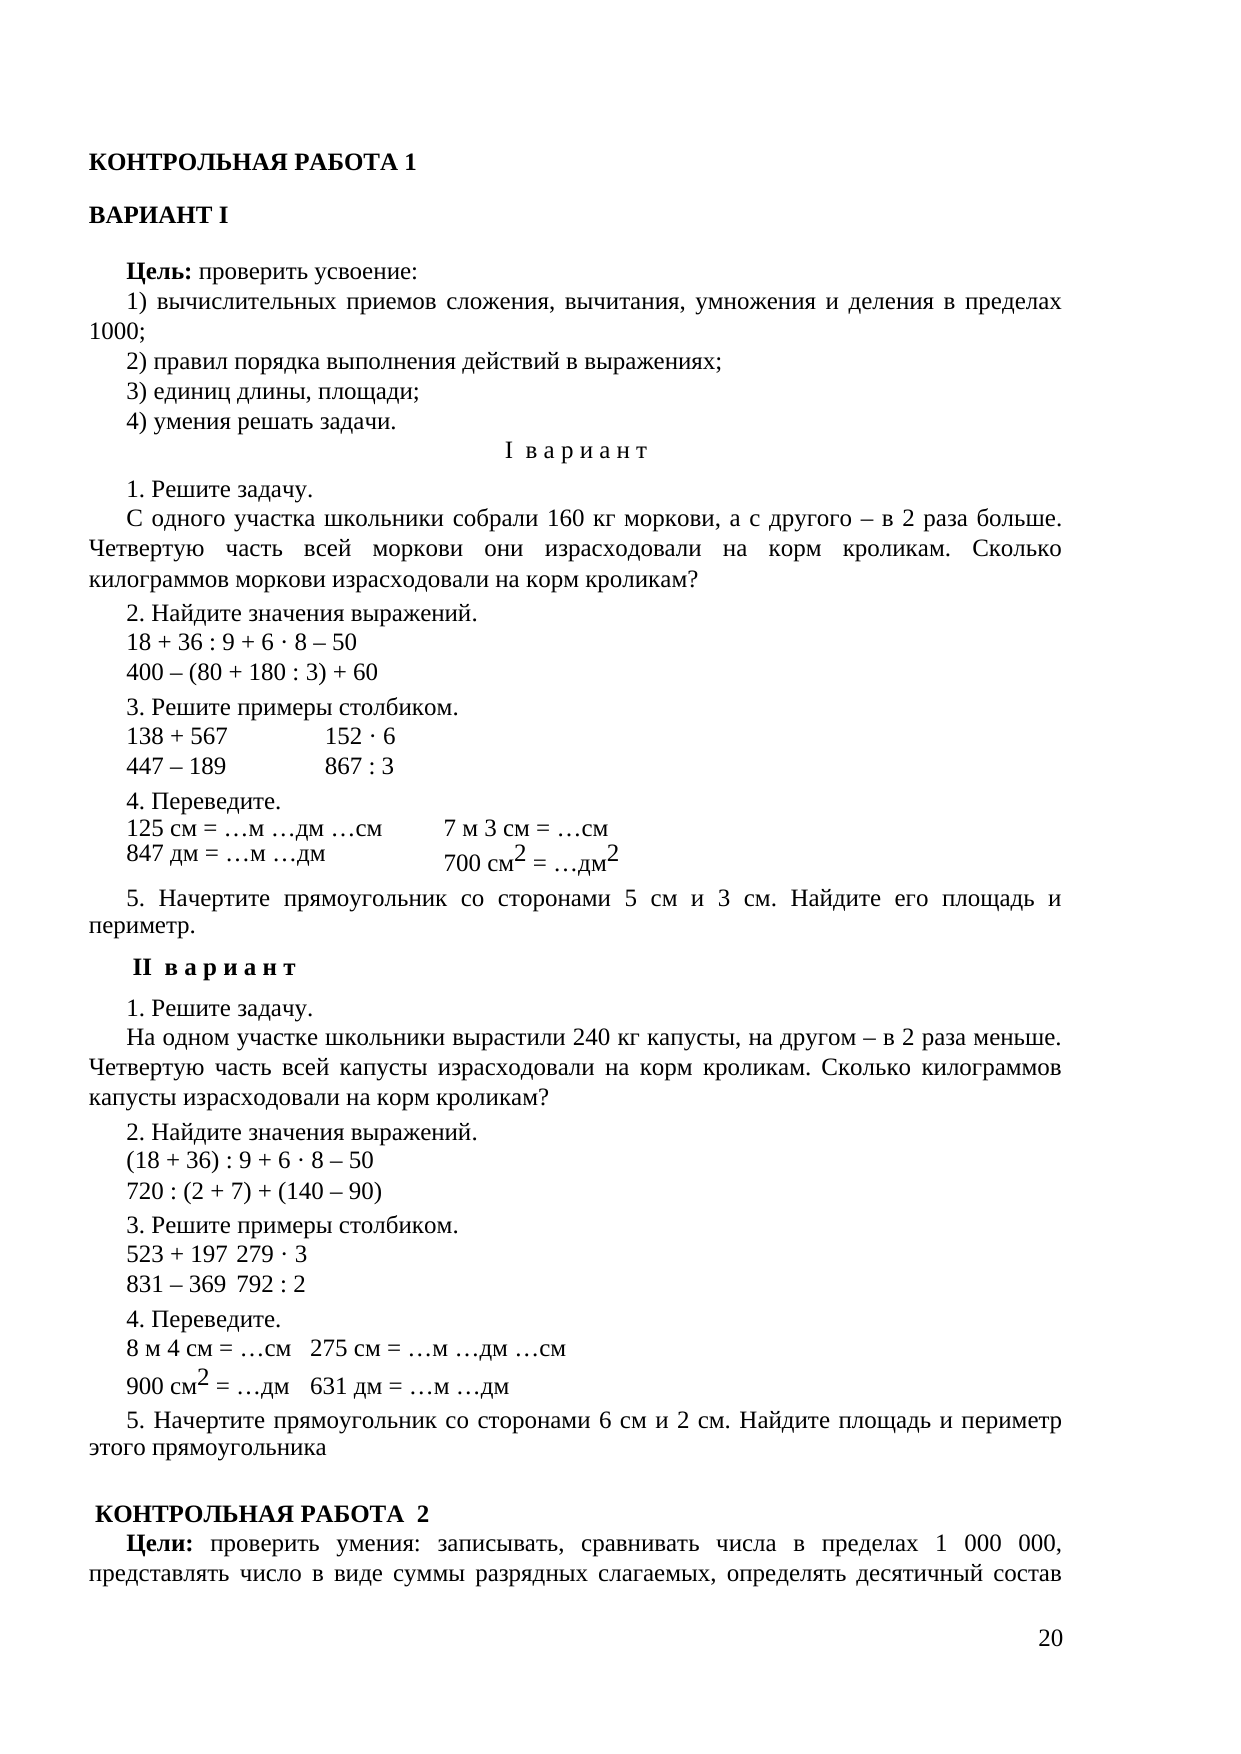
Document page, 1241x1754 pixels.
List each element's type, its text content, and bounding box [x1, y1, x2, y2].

text 2) правил порядка выполнения действий в выражениях; [89, 346, 1063, 375]
text 4. Переведите. [89, 787, 1063, 815]
text 2. Найдите значения выражений. [89, 600, 1063, 627]
text 1) вычислительных приемов сложения, вычитания, умножения и деления в пределах 1000; [89, 286, 1063, 345]
text 3. Решите примеры столбиком. [89, 1212, 1063, 1239]
text 400 – (80 + 180 : 3) + 60 [89, 657, 1063, 686]
text 8 м 4 см = …см 275 см = …м …дм …см [89, 1333, 1063, 1362]
text вариант I [89, 201, 1063, 229]
text 138 + 567 152 · 6 [89, 721, 1063, 750]
text 3) единиц длины, площади; [89, 376, 1063, 405]
text 847 дм = …м …дм 700 см2 = …дм2 [89, 842, 1063, 878]
text С одного участка школьники собрали 160 кг моркови, а с другого – в 2 раза больше. Четвертую часть всей моркови они израсходовали на корм кроликам. Сколько килограммов моркови израсходовали на корм кроликам? [89, 503, 1063, 592]
text 3. Решите примеры столбиком. [89, 694, 1063, 721]
text 523 + 197 279 · 3 [89, 1239, 1063, 1268]
text 4) умения решать задачи. [89, 406, 1063, 435]
text 447 – 189 867 : 3 [89, 751, 1063, 780]
text Контрольная работа 1 [89, 147, 1063, 176]
text 900 см2 = …дм 631 дм = …м …дм [89, 1362, 1063, 1400]
text Цель: проверить усвоение: [89, 256, 1063, 284]
text 720 : (2 + 7) + (140 – 90) [89, 1176, 1063, 1204]
text 5. Начертите прямоугольник со сторонами 5 см и 3 см. Найдите его площадь и периметр. [89, 884, 1063, 939]
text 1. Решите задачу. [89, 476, 1063, 503]
text (18 + 36) : 9 + 6 · 8 – 50 [89, 1146, 1063, 1174]
text 18 + 36 : 9 + 6 · 8 – 50 [89, 627, 1063, 656]
text 1. Решите задачу. [89, 993, 1063, 1022]
text Контрольная работа 2 [89, 1501, 1063, 1528]
text 4. Переведите. [89, 1306, 1063, 1333]
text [89, 1528, 1063, 1587]
text I в а р и а н т [89, 436, 1063, 464]
text 5. Начертите прямоугольник со сторонами 6 см и 2 см. Найдите площадь и периметр этого прямоугольника [89, 1406, 1063, 1461]
text На одном участке школьники вырастили 240 кг капусты, на другом – в 2 раза меньше. Четвертую часть всей капусты израсходовали на корм кроликам. Сколько килограммов капусты израсходовали на корм кроликам? [89, 1022, 1063, 1111]
text 2. Найдите значения выражений. [89, 1118, 1063, 1146]
text 831 – 369 792 : 2 [89, 1269, 1063, 1298]
text II в а р и а н т [89, 952, 1063, 981]
text 125 см = …м …дм …см 7 м 3 см = …см [89, 815, 1063, 842]
